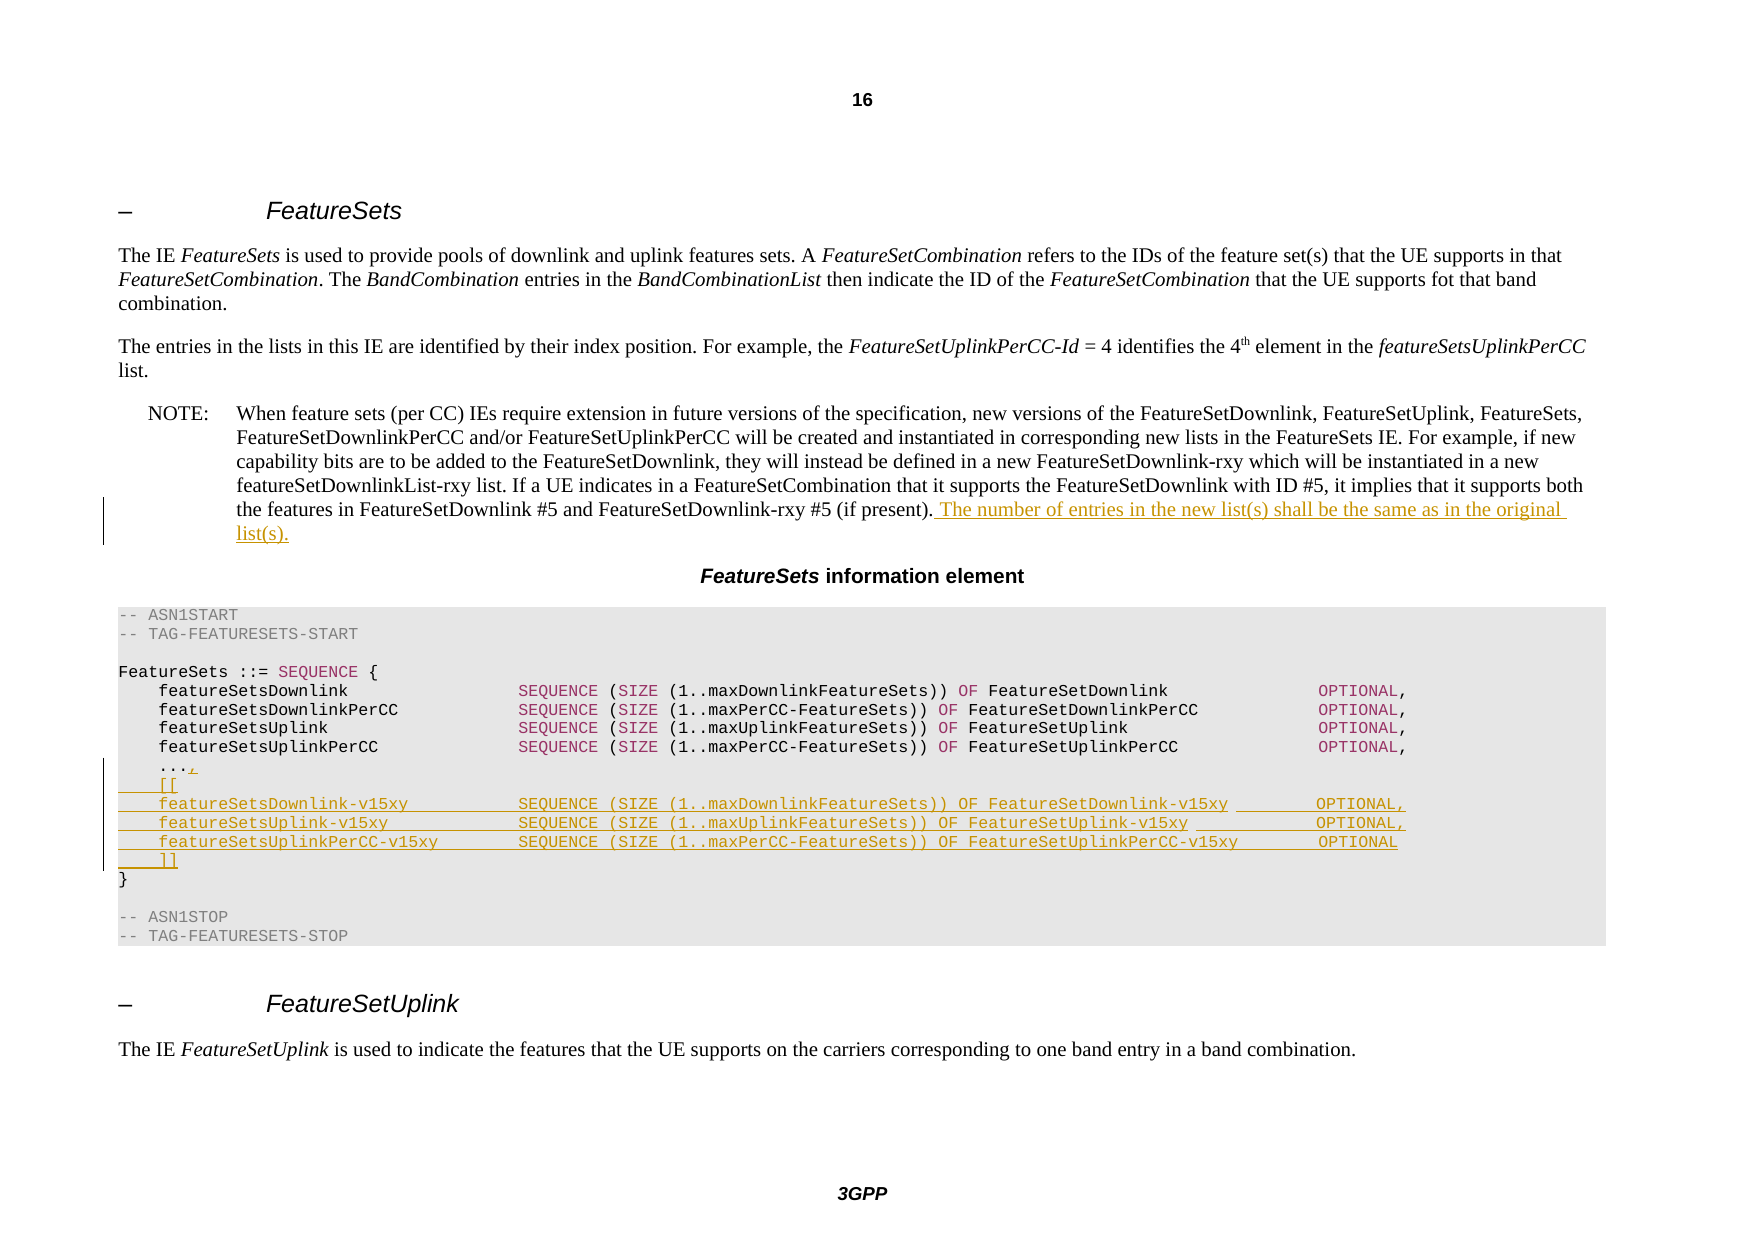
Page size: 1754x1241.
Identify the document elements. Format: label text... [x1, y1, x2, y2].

text -- ASN1START [118, 607, 1606, 626]
text -- ASN1STOP [118, 908, 1606, 927]
text The IE FeatureSetUplink is used to indicate the features that the UE supports on the carriers corresponding to one band entry in a band combination. [118, 1037, 1606, 1061]
text ... [118, 758, 1606, 777]
subtitle – FeatureSets [118, 196, 1606, 224]
text featureSetsUplink SEQUENCE (SIZE (1..maxUplinkFeatureSets)) OF FeatureSetUplink OPTIONAL, [118, 720, 1606, 739]
text featureSetsDownlink SEQUENCE (SIZE (1..maxDownlinkFeatureSets)) OF FeatureSetDownlink OPTIONAL, [118, 682, 1606, 701]
text The entries in the lists in this IE are identified by their index position. For example, the FeatureSetUplinkPerCC-Id = 4 identifies the 4th element in the featureSetsUplinkPerCC list. [118, 334, 1606, 382]
text featureSetsUplinkPerCC SEQUENCE (SIZE (1..maxPerCC-FeatureSets)) OF FeatureSetUplinkPerCC OPTIONAL, [118, 739, 1606, 758]
text FeatureSets ::= SEQUENCE { [118, 663, 1606, 682]
text } [118, 871, 1606, 890]
text FeatureSets information element [118, 564, 1606, 588]
text featureSetsDownlinkPerCC SEQUENCE (SIZE (1..maxPerCC-FeatureSets)) OF FeatureSetDownlinkPerCC OPTIONAL, [118, 701, 1606, 720]
text NOTE: When feature sets (per CC) IEs require extension in future versions of the specification, new versions of the FeatureSetDownlink, FeatureSetUplink, FeatureSets, FeatureSetDownlinkPerCC and/or FeatureSetUplinkPerCC will be created and instantiated in corresponding new lists in the FeatureSets IE. For example, if new capability bits are to be added to the FeatureSetDownlink, they will instead be defined in a new FeatureSetDownlink-rxy which will be instantiated in a new featureSetDownlinkList-rxy list. If a UE indicates in a FeatureSetCombination that it supports the FeatureSetDownlink with ID #5, it implies that it supports both the features in FeatureSetDownlink #5 and FeatureSetDownlink-rxy #5 (if present). [148, 401, 1606, 545]
text -- TAG-FEATURESETS-STOP [118, 927, 1606, 946]
text The IE FeatureSets is used to provide pools of downlink and uplink features sets. A FeatureSetCombination refers to the IDs of the feature set(s) that the UE supports in that FeatureSetCombination. The BandCombination entries in the BandCombinationList then indicate the ID of the FeatureSetCombination that the UE supports fot that band combination. [118, 243, 1606, 315]
subtitle – FeatureSetUplink [118, 989, 1606, 1018]
text -- TAG-FEATURESETS-START [118, 626, 1606, 644]
